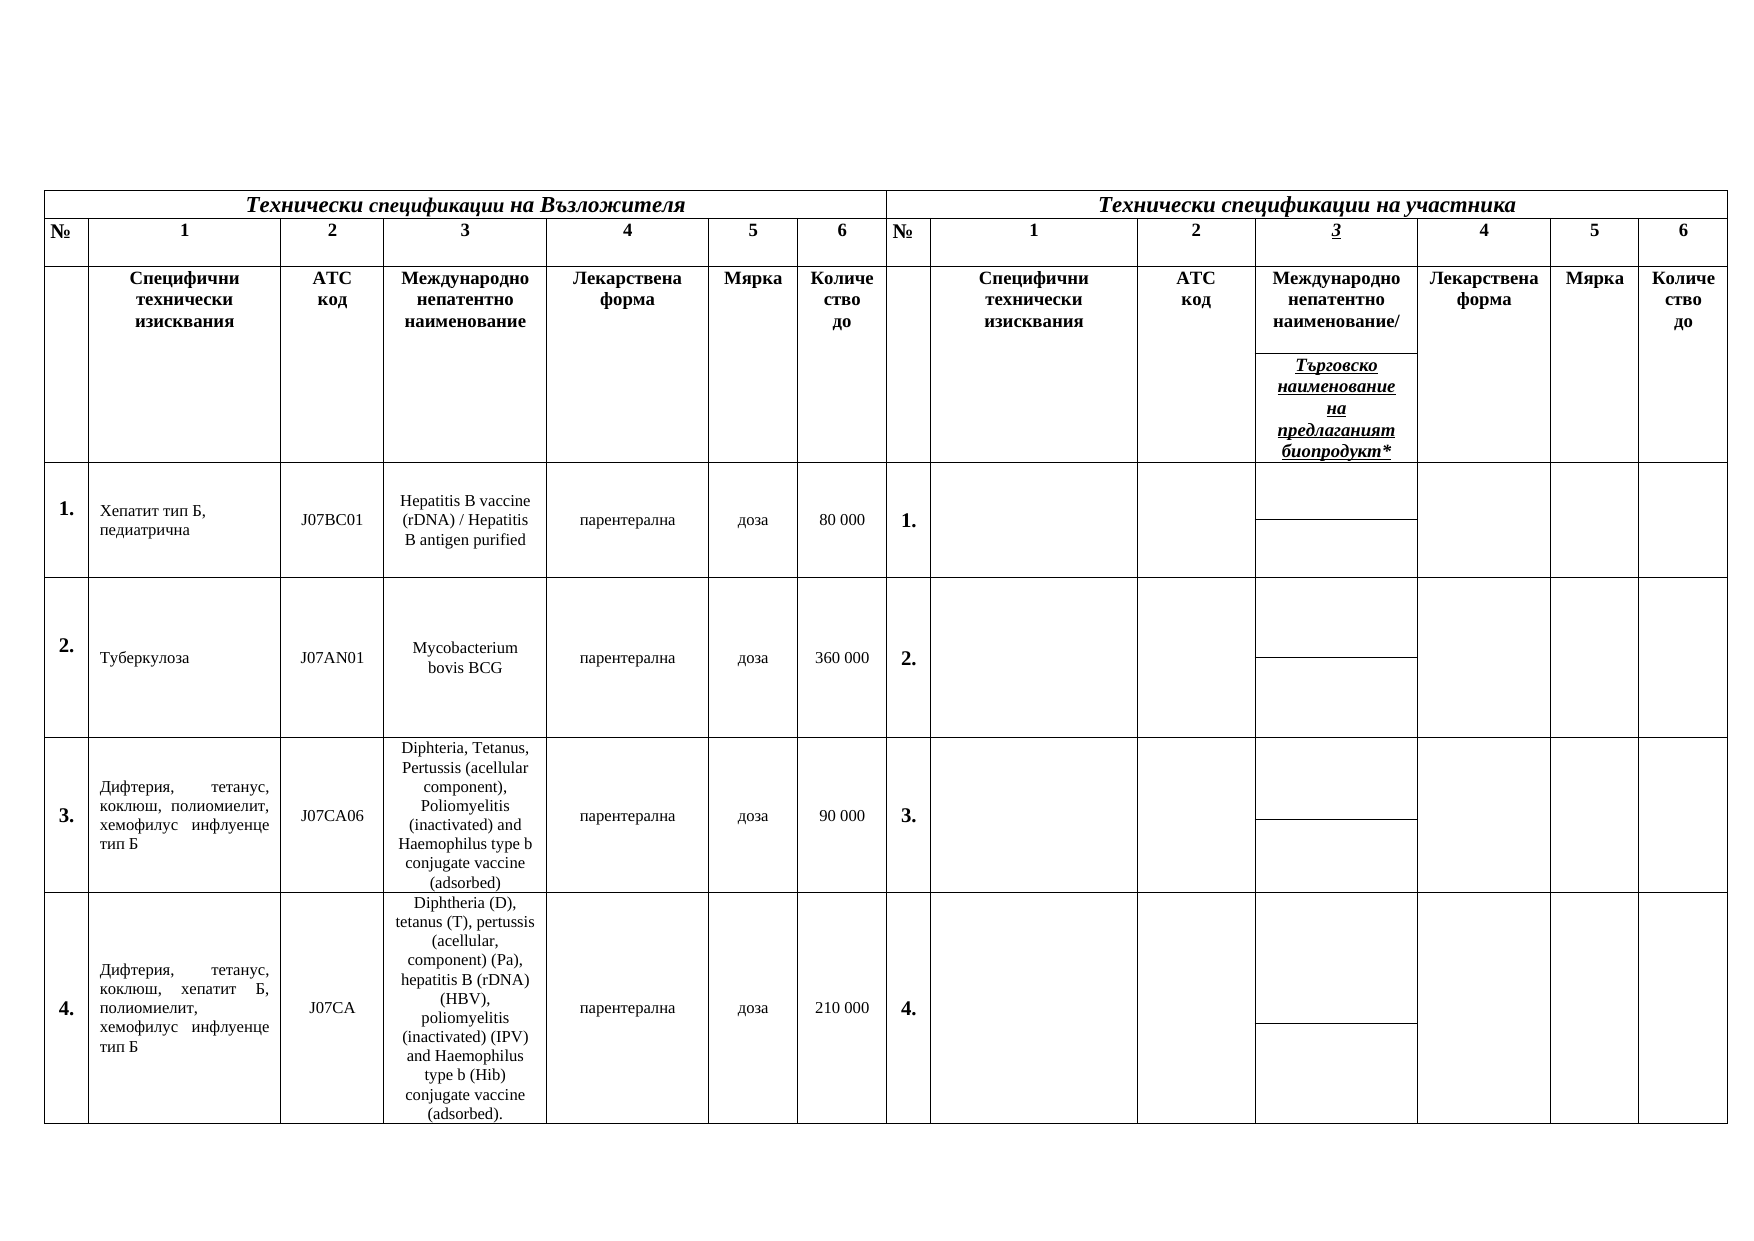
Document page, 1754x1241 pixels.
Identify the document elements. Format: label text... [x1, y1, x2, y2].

table_cell [1138, 578, 1255, 737]
table_cell 1. [887, 463, 930, 577]
table_cell Международно непатентно наименование [384, 267, 546, 462]
table_cell [931, 738, 1137, 892]
table_cell № [887, 219, 930, 266]
table_cell Хепатит тип Б, педиатрична [89, 463, 280, 577]
table_cell 3. [887, 738, 930, 892]
table_cell 4. [887, 893, 930, 1123]
table_cell 90 000 [798, 738, 886, 892]
table_cell 1 [89, 219, 280, 266]
table_cell 80 000 [798, 463, 886, 577]
table_cell [1551, 463, 1638, 577]
table_cell J07AN01 [281, 578, 383, 737]
table_cell 4. [45, 893, 88, 1123]
table_cell [1639, 578, 1727, 737]
table_cell 6 [1639, 219, 1727, 266]
table_cell Специфични технически изисквания [931, 267, 1137, 462]
table_cell [1138, 463, 1255, 577]
table_cell [1138, 893, 1255, 1123]
table_cell 210 000 [798, 893, 886, 1123]
table_cell [1256, 463, 1417, 519]
table_cell [1418, 738, 1550, 892]
table_cell [1639, 738, 1727, 892]
table_cell 1 [931, 219, 1137, 266]
table_cell [1639, 893, 1727, 1123]
table_cell 3 [1256, 219, 1417, 266]
table_cell парентерална [547, 463, 708, 577]
table_cell 2 [1138, 219, 1255, 266]
table_cell доза [709, 893, 797, 1123]
table_cell [1256, 738, 1417, 819]
table_cell [1418, 578, 1550, 737]
table_cell доза [709, 578, 797, 737]
table_cell J07CA06 [281, 738, 383, 892]
table_cell [45, 267, 88, 462]
table_cell парентерална [547, 893, 708, 1123]
table_cell Diphtheria (D), tetanus (T), pertussis (acellular, component) (Pa), hepatitis B (rDNA) (HBV), poliomyelitis (inactivated) (IPV) and Haemophilus type b (Hib) conjugate vaccine (adsorbed). [384, 893, 546, 1123]
table_cell [1418, 463, 1550, 577]
table_cell 2. [887, 578, 930, 737]
table_cell [1551, 738, 1638, 892]
table_cell [931, 463, 1137, 577]
table_cell 2. [45, 578, 88, 737]
table_cell ATC код [281, 267, 383, 462]
table_cell [1418, 893, 1550, 1123]
table_cell Мярка [1551, 267, 1638, 462]
table_cell Търговско наименование на предлаганият биопродукт* [1256, 354, 1417, 462]
table_cell Лекарствена форма [547, 267, 708, 462]
table_cell [1256, 893, 1417, 1022]
table_header Технически спецификации на участника [887, 191, 1727, 218]
table_cell [1639, 463, 1727, 577]
table_cell парентерална [547, 738, 708, 892]
table_cell Количество до [798, 267, 886, 462]
table_cell [1138, 738, 1255, 892]
table_cell Мярка [709, 267, 797, 462]
table_cell [1256, 658, 1417, 737]
table_cell [931, 893, 1137, 1123]
table_header Технически спецификации на Възложителя [45, 191, 886, 218]
table_cell 5 [709, 219, 797, 266]
table_cell 3 [384, 219, 546, 266]
table_cell Специфични технически изисквания [89, 267, 280, 462]
table_cell № [45, 219, 88, 266]
table_cell J07CA [281, 893, 383, 1123]
table_cell Туберкулоза [89, 578, 280, 737]
table_cell [1256, 578, 1417, 657]
table_cell J07BC01 [281, 463, 383, 577]
table_cell Mycobacterium bovis BCG [384, 578, 546, 737]
table_cell ATC код [1138, 267, 1255, 462]
table_cell Дифтерия, тетанус, коклюш, полиомиелит, хемофилус инфлуенце тип Б [89, 738, 280, 892]
table_cell доза [709, 738, 797, 892]
table_cell [1551, 893, 1638, 1123]
table_cell 4 [547, 219, 708, 266]
table_cell Diphteria, Tetanus, Pertussis (acellular component), Poliomyelitis (inactivated) and Haemophilus type b conjugate vaccine (adsorbed) [384, 738, 546, 892]
table_cell 2 [281, 219, 383, 266]
table_cell Hepatitis B vaccine (rDNA) / Hepatitis B antigen purified [384, 463, 546, 577]
table_cell 5 [1551, 219, 1638, 266]
table_cell 6 [798, 219, 886, 266]
table_cell парентерална [547, 578, 708, 737]
table_cell [1256, 520, 1417, 577]
table_cell [1256, 1024, 1417, 1123]
table_cell [1256, 820, 1417, 892]
table_cell [931, 578, 1137, 737]
table_cell Лекарствена форма [1418, 267, 1550, 462]
table_cell доза [709, 463, 797, 577]
table_cell 4 [1418, 219, 1550, 266]
table_cell Международно непатентно наименование/ [1256, 267, 1417, 353]
table_cell 360 000 [798, 578, 886, 737]
table_cell Дифтерия, тетанус, коклюш, хепатит Б, полиомиелит, хемофилус инфлуенце тип Б [89, 893, 280, 1123]
table_cell 3. [45, 738, 88, 892]
table_cell [1551, 578, 1638, 737]
table_cell 1. [45, 463, 88, 577]
table_cell Количество до [1639, 267, 1727, 462]
table_cell [887, 267, 930, 462]
